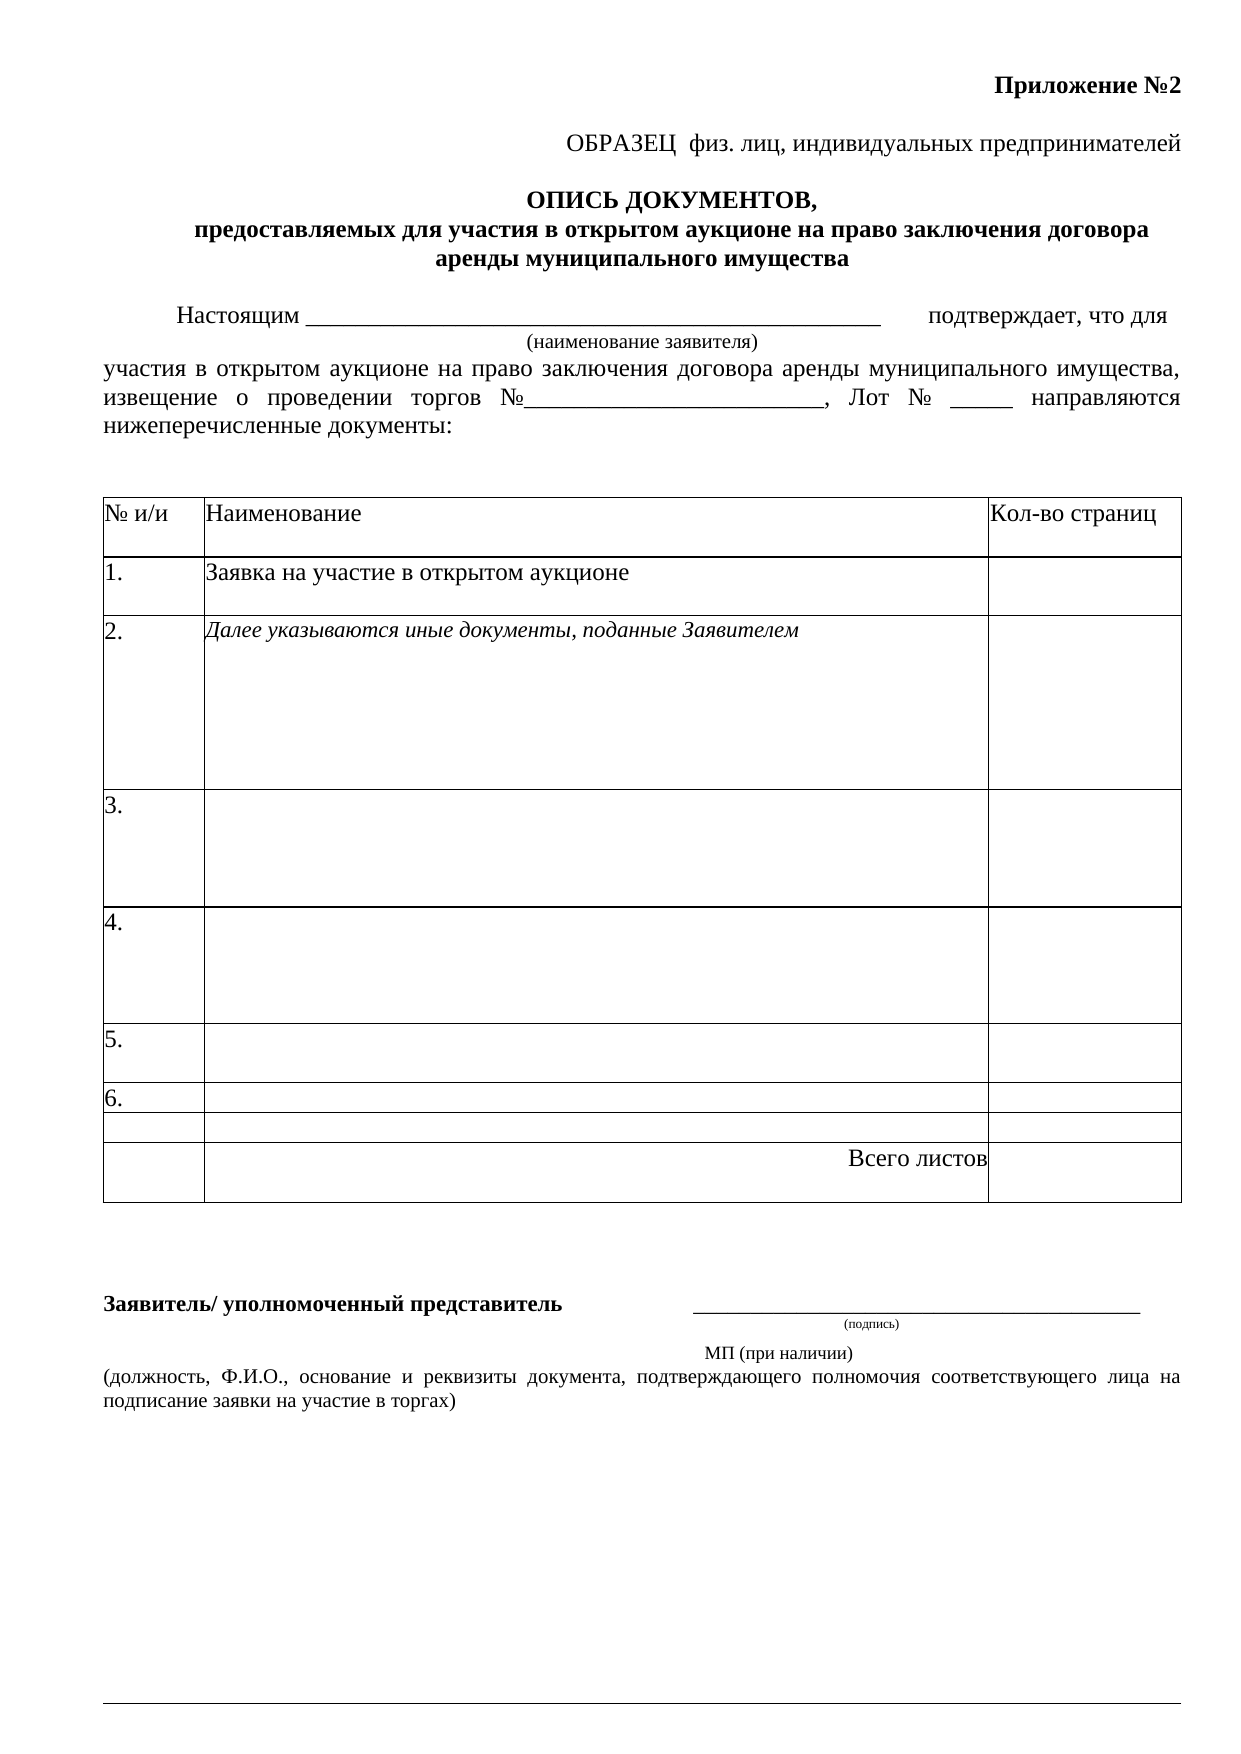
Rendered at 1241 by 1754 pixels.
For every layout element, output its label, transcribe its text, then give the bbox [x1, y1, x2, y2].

table_cell [989, 1083, 1181, 1112]
text Настоящим ______________________________________________ подтверждает, что для (наименование заявителя) [103, 300, 1181, 353]
text (должность, Ф.И.О., основание и реквизиты документа, подтверждающего полномочия соответствующего лица на подписание заявки на участие в торгах) [103, 1364, 1181, 1412]
table_cell [989, 558, 1181, 615]
table_cell [989, 790, 1181, 906]
table_cell [989, 1143, 1181, 1202]
table_cell [205, 1083, 988, 1112]
table_cell 2. [104, 616, 204, 789]
text ОПИСЬ ДОКУМЕНТОВ, [103, 185, 1181, 214]
text ОБРАЗЕЦ физ. лиц, индивидуальных предпринимателей [103, 128, 1181, 157]
text участия в открытом аукционе на право заключения договора аренды муниципального имущества, извещение о проведении торгов №________________________, Лот № _____ направляются нижеперечисленные документы: [103, 353, 1181, 439]
text предоставляемых для участия в открытом аукционе на право заключения договора аренды муниципального имущества [103, 214, 1181, 272]
table_cell [989, 1113, 1181, 1142]
table_header № и/и [104, 498, 204, 556]
table_cell 5. [104, 1024, 204, 1082]
table_header Кол-во страниц [989, 498, 1181, 556]
table_cell [205, 1024, 988, 1082]
table_cell 1. [104, 558, 204, 615]
table_cell [104, 1113, 204, 1142]
table_cell 3. [104, 790, 204, 906]
table_cell [989, 616, 1181, 789]
text (подпись) [103, 1316, 1181, 1342]
table_cell [205, 790, 988, 906]
table_cell [104, 1143, 204, 1202]
table_cell [989, 908, 1181, 1023]
table_header Наименование [205, 498, 988, 556]
table_cell [205, 1113, 988, 1142]
table_cell 6. [104, 1083, 204, 1112]
text Заявитель/ уполномоченный представитель _______________________________________ [103, 1289, 1181, 1316]
text Приложение №2 [103, 70, 1181, 99]
text МП (при наличии) [103, 1342, 1181, 1364]
table_cell Заявка на участие в открытом аукционе [205, 558, 988, 615]
table_cell [989, 1024, 1181, 1082]
table_cell Далее указываются иные документы, поданные Заявителем [205, 616, 988, 789]
table_cell 4. [104, 908, 204, 1023]
table_cell Всего листов [205, 1143, 988, 1202]
table_cell [205, 908, 988, 1023]
